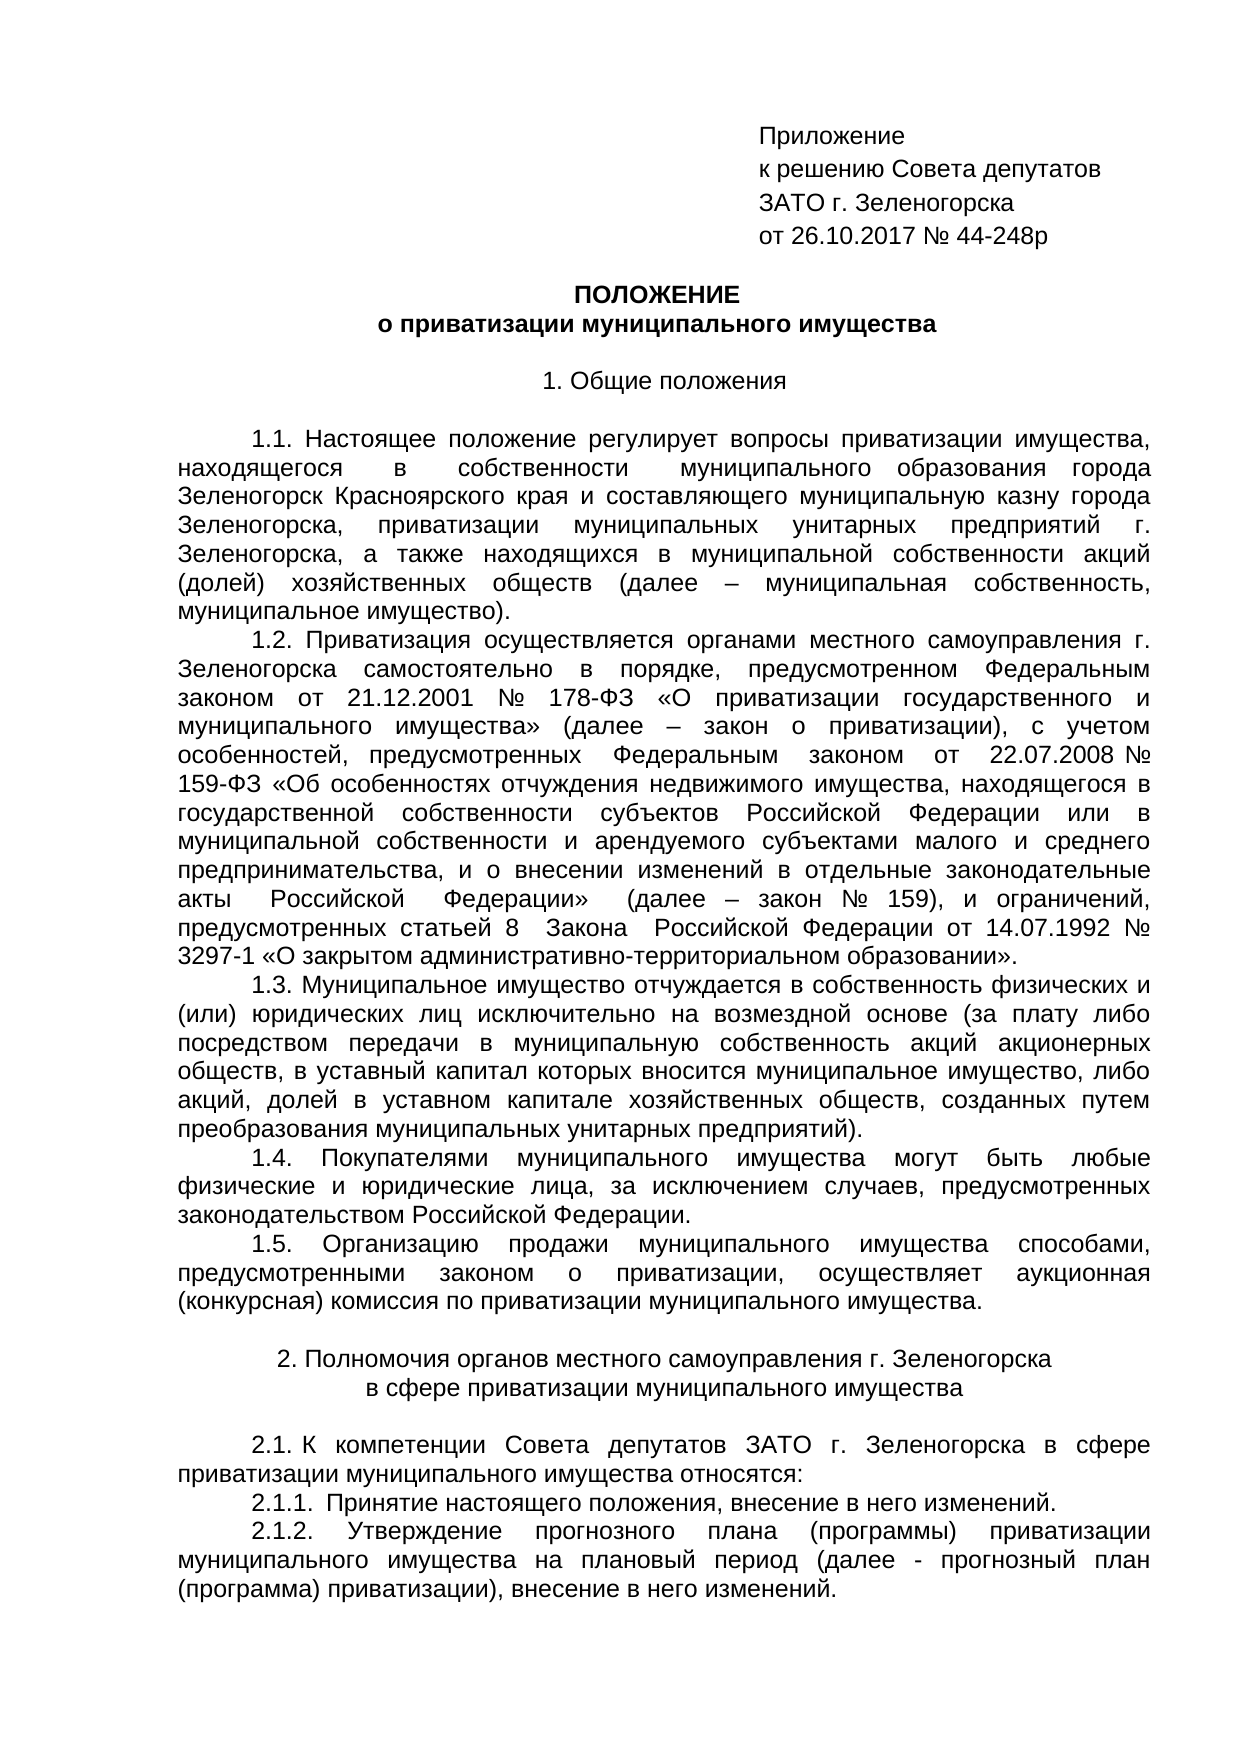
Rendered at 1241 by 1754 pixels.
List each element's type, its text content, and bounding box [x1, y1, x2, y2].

text 1.3. Муниципальное имущество отчуждается в собственность физических и (или) юридических лиц исключительно на возмездной основе (за плату либо посредством передачи в муниципальную собственность акций акционерных обществ, в уставный капитал которых вносится муниципальное имущество, либо акций, долей в уставном капитале хозяйственных обществ, созданных путем преобразования муниципальных унитарных предприятий). [177, 970, 1152, 1142]
text от 26.10.2017 № 44-248р [758, 218, 1152, 251]
text 1.1. Настоящее положение регулирует вопросы приватизации имущества, находящегося в собственности муниципального образования города Зеленогорск Красноярского края и составляющего муниципальную казну города Зеленогорска, приватизации муниципальных унитарных предприятий г. Зеленогорска, а также находящихся в муниципальной собственности акций (долей) хозяйственных обществ (далее – муниципальная собственность, муниципальное имущество). [177, 424, 1152, 625]
text 2. Полномочия органов местного самоуправления г. Зеленогорска в сфере приватизации муниципального имущества [177, 1344, 1152, 1401]
text 2.1.1. Принятие настоящего положения, внесение в него изменений. [177, 1487, 1152, 1516]
text Приложение [758, 118, 1152, 151]
text 1.2. Приватизация осуществляется органами местного самоуправления г. Зеленогорска самостоятельно в порядке, предусмотренном Федеральным законом от 21.12.2001 № 178-ФЗ «О приватизации государственного и муниципального имущества» (далее – закон о приватизации), с учетом особенностей, предусмотренных Федеральным законом от 22.07.2008 № 159-ФЗ «Об особенностях отчуждения недвижимого имущества, находящегося в государственной собственности субъектов Российской Федерации или в муниципальной собственности и арендуемого субъектами малого и среднего предпринимательства, и о внесении изменений в отдельные законодательные акты Российской Федерации» (далее – закон № 159), и ограничений, предусмотренных статьей 8 Закона Российской Федерации от 14.07.1992 № 3297-1 «О закрытом административно-территориальном образовании». [177, 625, 1152, 970]
text 1.4. Покупателями муниципального имущества могут быть любые физические и юридические лица, за исключением случаев, предусмотренных законодательством Российской Федерации. [177, 1142, 1152, 1229]
text 1.5. Организацию продажи муниципального имущества способами, предусмотренными законом о приватизации, осуществляет аукционная (конкурсная) комиссия по приватизации муниципального имущества. [177, 1229, 1152, 1315]
text к решению Совета депутатов [758, 151, 1152, 184]
text 2.1. К компетенции Совета депутатов ЗАТО г. Зеленогорска в сфере приватизации муниципального имущества относятся: [177, 1430, 1152, 1487]
text 2.1.2. Утверждение прогнозного плана (программы) приватизации муниципального имущества на плановый период (далее - прогнозный план (программа) приватизации), внесение в него изменений. [177, 1516, 1152, 1602]
text ЗАТО г. Зеленогорска [758, 184, 1152, 218]
text 1. Общие положения [177, 366, 1152, 395]
text о приватизации муниципального имущества [162, 309, 1152, 337]
text ПОЛОЖЕНИЕ [162, 280, 1152, 309]
